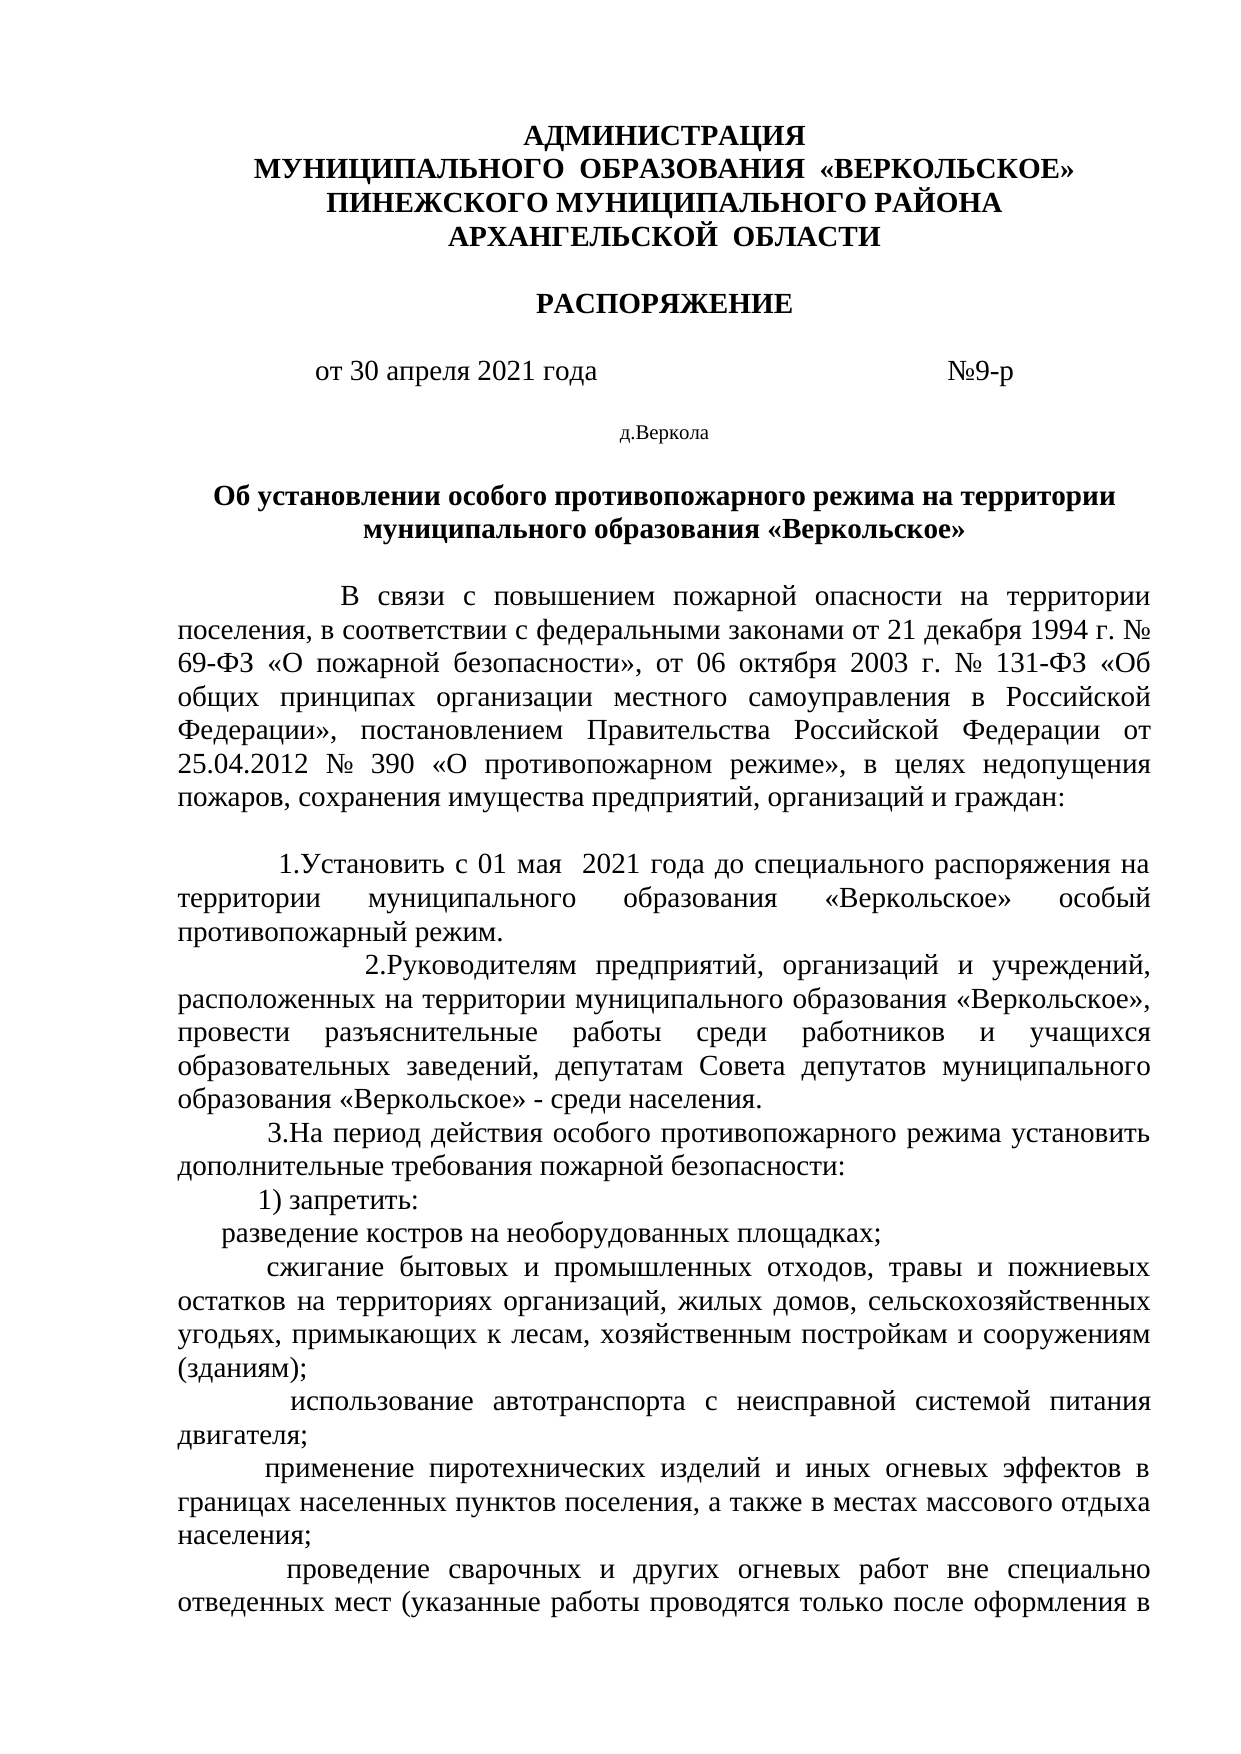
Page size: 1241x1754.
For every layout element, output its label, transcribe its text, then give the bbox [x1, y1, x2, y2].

list 1.Установить с 01 мая 2021 года до специального распоряжения на территории муниципального образования «Веркольское» особый противопожарный режим. [177, 847, 1152, 947]
text 2.Руководителям предприятий, организаций и учреждений, расположенных на территории муниципального образования «Веркольское», провести разъяснительные работы среди работников и учащихся образовательных заведений, депутатам Совета депутатов муниципального образования «Веркольское» - среди населения. [177, 947, 1152, 1115]
list применение пиротехнических изделий и иных огневых эффектов в границах населенных пунктов поселения, а также в местах массового отдыха населения; [177, 1450, 1152, 1551]
text Об установлении особого противопожарного режима на территории муниципального образования «Веркольское» [177, 478, 1152, 545]
text МУНИЦИПАЛЬНОГО ОБРАЗОВАНИЯ «ВЕРКОЛЬСКОЕ» [177, 152, 1152, 185]
list 1) запретить: [177, 1182, 1152, 1216]
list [177, 1551, 1152, 1618]
text сжигание бытовых и промышленных отходов, травы и пожниевых остатков на территориях организаций, жилых домов, сельскохозяйственных угодьях, примыкающих к лесам, хозяйственным постройкам и сооружениям (зданиям); [177, 1249, 1152, 1383]
text д.Веркола [177, 420, 1152, 444]
subtitle РАСПОРЯЖЕНИЕ [177, 286, 1152, 319]
text использование автотранспорта с неисправной системой питания двигателя; [177, 1383, 1152, 1450]
text ПИНЕЖСКОГО МУНИЦИПАЛЬНОГО РАЙОНА [177, 185, 1152, 219]
text АДМИНИСТРАЦИЯ [177, 118, 1152, 152]
list 3.На период действия особого противопожарного режима установить дополнительные требования пожарной безопасности: [177, 1115, 1152, 1182]
text В связи с повышением пожарной опасности на территории поселения, в соответствии с федеральными законами от 21 декабря 1994 г. № 69-ФЗ «О пожарной безопасности», от 06 октября . № 131-ФЗ «Об общих принципах организации местного самоуправления в Российской Федерации», постановлением Правительства Российской Федерации от 25.04.2012 № 390 «О противопожарном режиме», в целях недопущения пожаров, сохранения имущества предприятий, организаций и граждан: [177, 578, 1152, 813]
text разведение костров на необорудованных площадках; [177, 1216, 1152, 1249]
text АРХАНГЕЛЬСКОЙ ОБЛАСТИ [177, 219, 1152, 252]
text от 30 апреля 2021 года №9-р [177, 353, 1152, 386]
